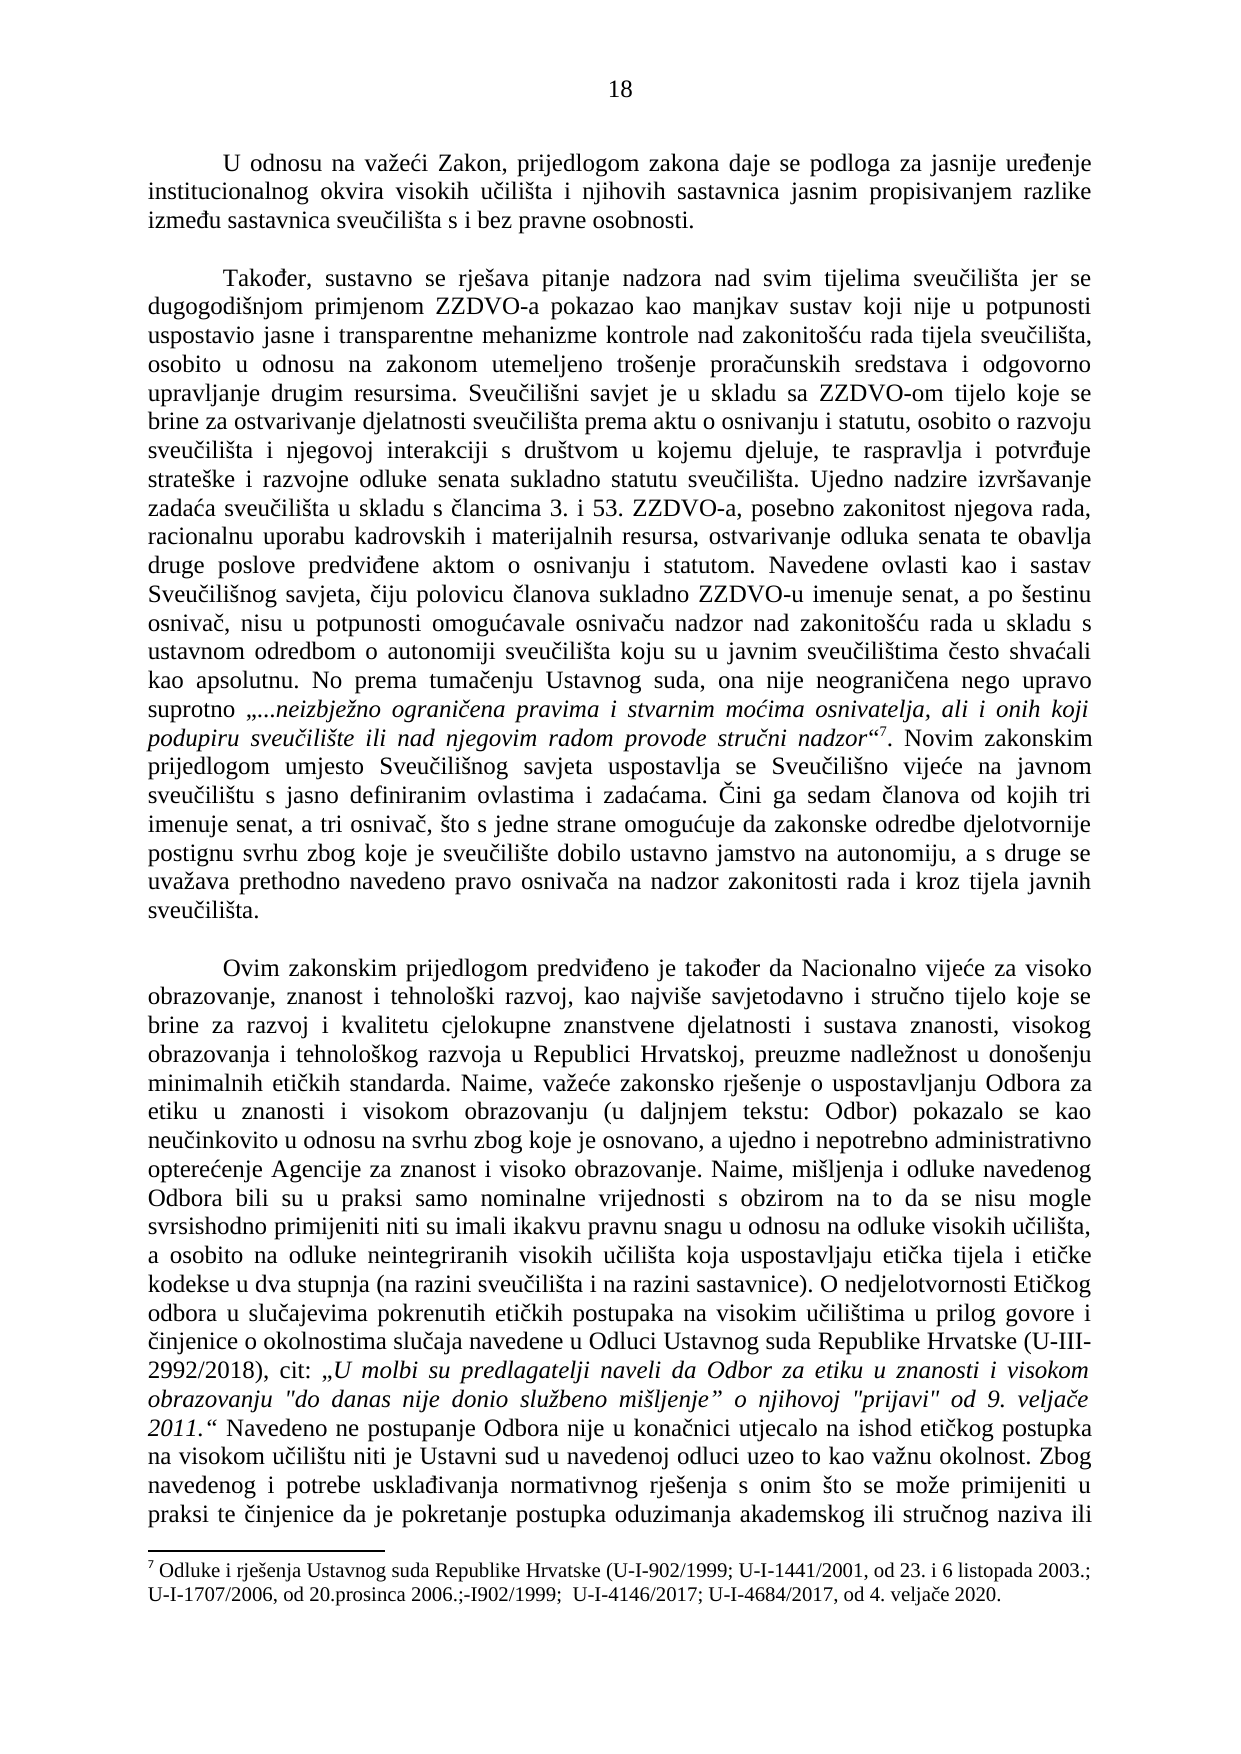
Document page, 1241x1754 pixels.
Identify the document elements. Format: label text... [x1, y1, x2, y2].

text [148, 953, 1093, 1528]
text U odnosu na važeći Zakon, prijedlogom zakona daje se podloga za jasnije uređenje institucionalnog okvira visokih učilišta i njihovih sastavnica jasnim propisivanjem razlike između sastavnica sveučilišta s i bez pravne osobnosti. [148, 148, 1093, 234]
text Također, sustavno se rješava pitanje nadzora nad svim tijelima sveučilišta jer se dugogodišnjom primjenom ZZDVO-a pokazao kao manjkav sustav koji nije u potpunosti uspostavio jasne i transparentne mehanizme kontrole nad zakonitošću rada tijela sveučilišta, osobito u odnosu na zakonom utemeljeno trošenje proračunskih sredstava i odgovorno upravljanje drugim resursima. Sveučilišni savjet je u skladu sa ZZDVO-om tijelo koje se brine za ostvarivanje djelatnosti sveučilišta prema aktu o osnivanju i statutu, osobito o razvoju sveučilišta i njegovoj interakciji s društvom u kojemu djeluje, te raspravlja i potvrđuje strateške i razvojne odluke senata sukladno statutu sveučilišta. Ujedno nadzire izvršavanje zadaća sveučilišta u skladu s člancima 3. i 53. ZZDVO-a, posebno zakonitost njegova rada, racionalnu uporabu kadrovskih i materijalnih resursa, ostvarivanje odluka senata te obavlja druge poslove predviđene aktom o osnivanju i statutom. Navedene ovlasti kao i sastav Sveučilišnog savjeta, čiju polovicu članova sukladno ZZDVO-u imenuje senat, a po šestinu osnivač, nisu u potpunosti omogućavale osnivaču nadzor nad zakonitošću rada u skladu s ustavnom odredbom o autonomiji sveučilišta koju su u javnim sveučilištima često shvaćali kao apsolutnu. No prema tumačenju Ustavnog suda, ona nije neograničena nego upravo suprotno „...neizbježno ograničena pravima i stvarnim moćima osnivatelja, ali i onih koji podupiru sveučilište ili nad njegovim radom provode stručni nadzor“. Novim zakonskim prijedlogom umjesto Sveučilišnog savjeta uspostavlja se Sveučilišno vijeće na javnom sveučilištu s jasno definiranim ovlastima i zadaćama. Čini ga sedam članova od kojih tri imenuje senat, a tri osnivač, što s jedne strane omogućuje da zakonske odredbe djelotvornije postignu svrhu zbog koje je sveučilište dobilo ustavno jamstvo na autonomiju, a s druge se uvažava prethodno navedeno pravo osnivača na nadzor zakonitosti rada i kroz tijela javnih sveučilišta. [148, 263, 1093, 924]
